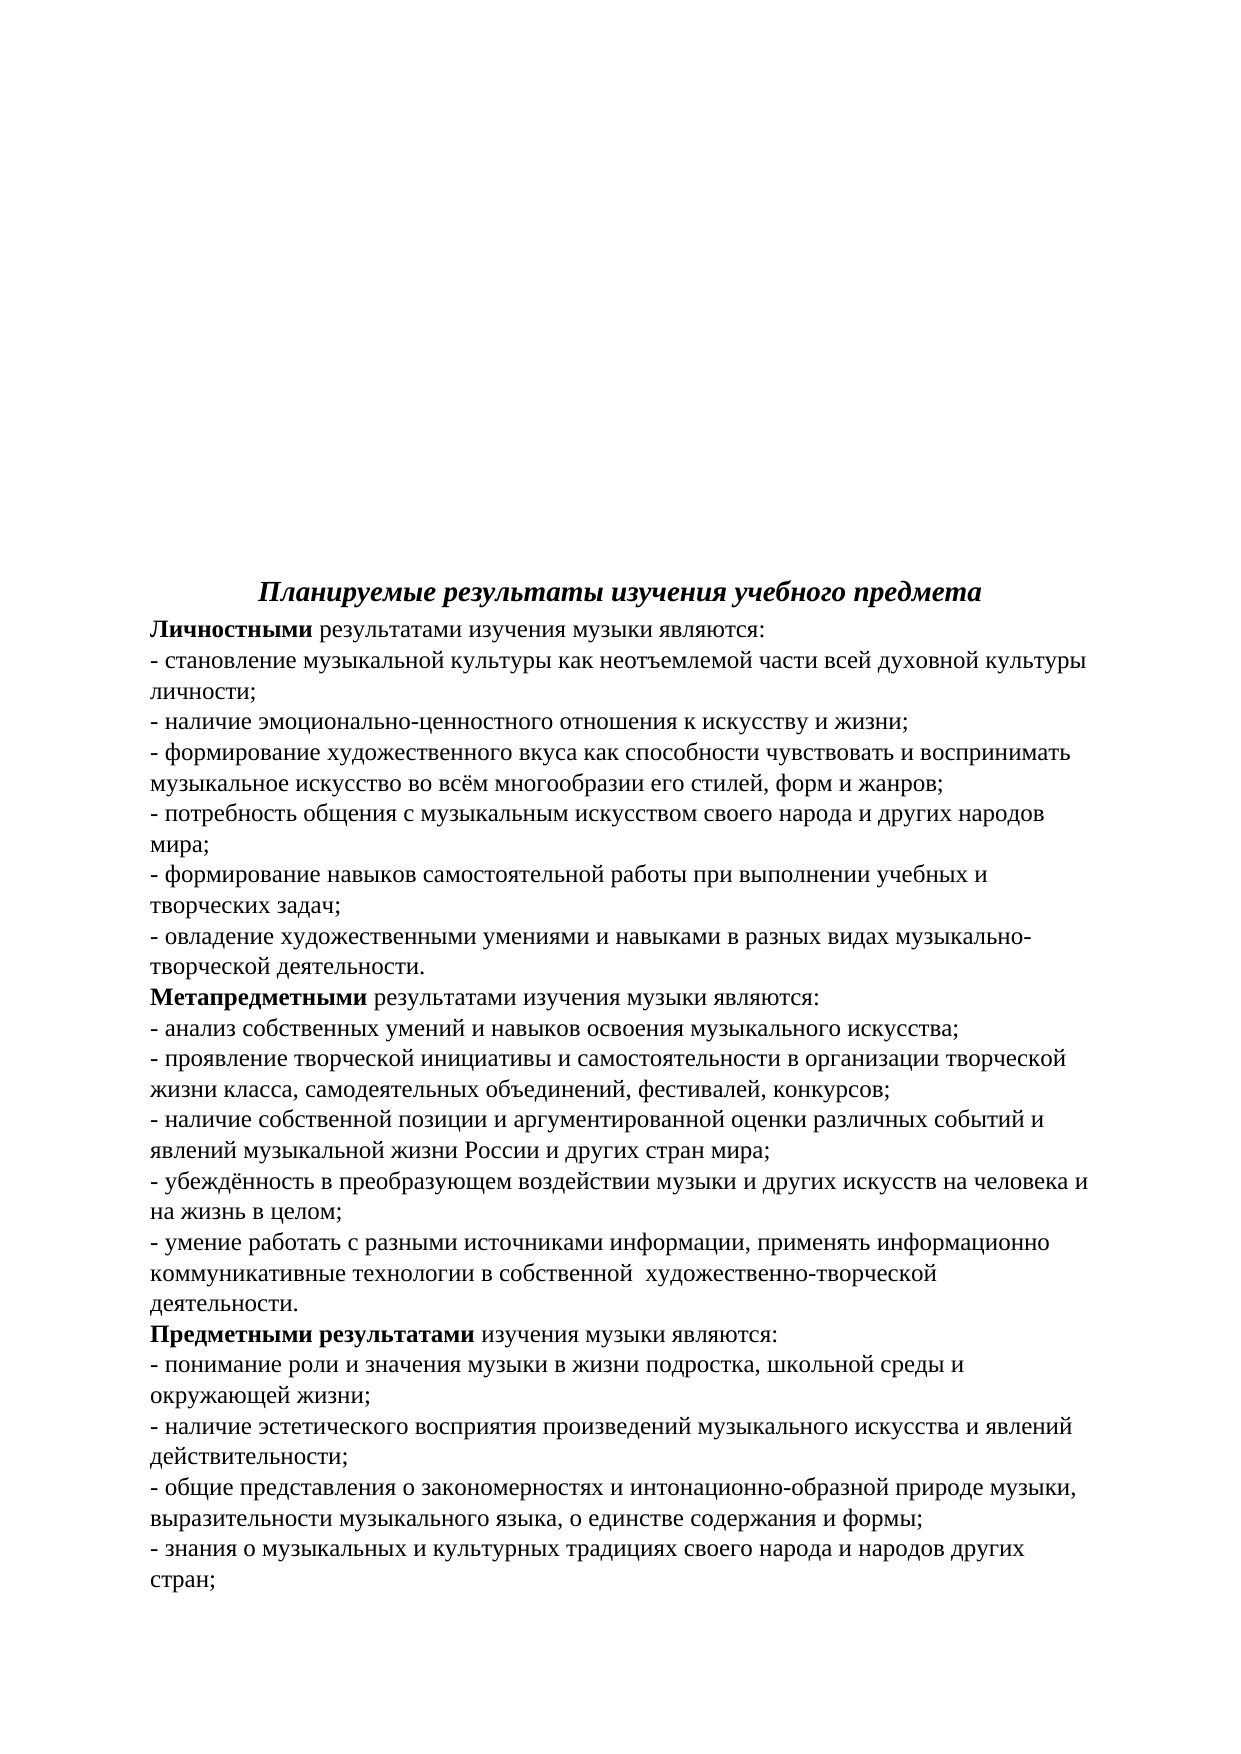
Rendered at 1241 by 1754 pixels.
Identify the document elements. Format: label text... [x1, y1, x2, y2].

text - проявление творческой инициативы и самостоятельности в организации творческой жизни класса, самодеятельных объединений, фестивалей, конкурсов; [150, 1041, 1090, 1103]
text - формирование навыков самостоятельной работы при выполнении учебных и творческих задач; [150, 858, 1090, 919]
text Планируемые результаты изучения учебного предмета [150, 574, 1090, 608]
text - наличие эмоционально-ценностного отношения к искусству и жизни; [150, 704, 1090, 735]
text - овладение художественными умениями и навыками в разных видах музыкально-творческой деятельности. [150, 919, 1090, 980]
text - знания о музыкальных и культурных традициях своего народа и народов других стран; [150, 1531, 1090, 1593]
text - наличие эстетического восприятия произведений музыкального искусства и явлений действительности; [150, 1409, 1090, 1470]
text Личностными результатами изучения музыки являются: [150, 613, 1090, 643]
text - общие представления о закономерностях и интонационно-образной природе музыки, выразительности музыкального языка, о единстве содержания и формы; [150, 1470, 1090, 1531]
text - анализ собственных умений и навыков освоения музыкального искусства; [150, 1011, 1090, 1041]
text - потребность общения с музыкальным искусством своего народа и других народов мира; [150, 796, 1090, 858]
text - умение работать с разными источниками информации, применять информационно коммуникативные технологии в собственной художественно-творческой деятельности. [150, 1225, 1090, 1317]
text - наличие собственной позиции и аргументированной оценки различных событий и явлений музыкальной жизни России и других стран мира; [150, 1103, 1090, 1164]
text - становление музыкальной культуры как неотъемлемой части всей духовной культуры личности; [150, 643, 1090, 704]
text - убеждённость в преобразующем воздействии музыки и других искусств на человека и на жизнь в целом; [150, 1164, 1090, 1225]
text - понимание роли и значения музыки в жизни подростка, школьной среды и окружающей жизни; [150, 1348, 1090, 1409]
text Метапредметными результатами изучения музыки являются: [150, 980, 1090, 1011]
text - формирование художественного вкуса как способности чувствовать и воспринимать музыкальное искусство во всём многообразии его стилей, форм и жанров; [150, 735, 1090, 796]
text Предметными результатами изучения музыки являются: [150, 1317, 1090, 1348]
